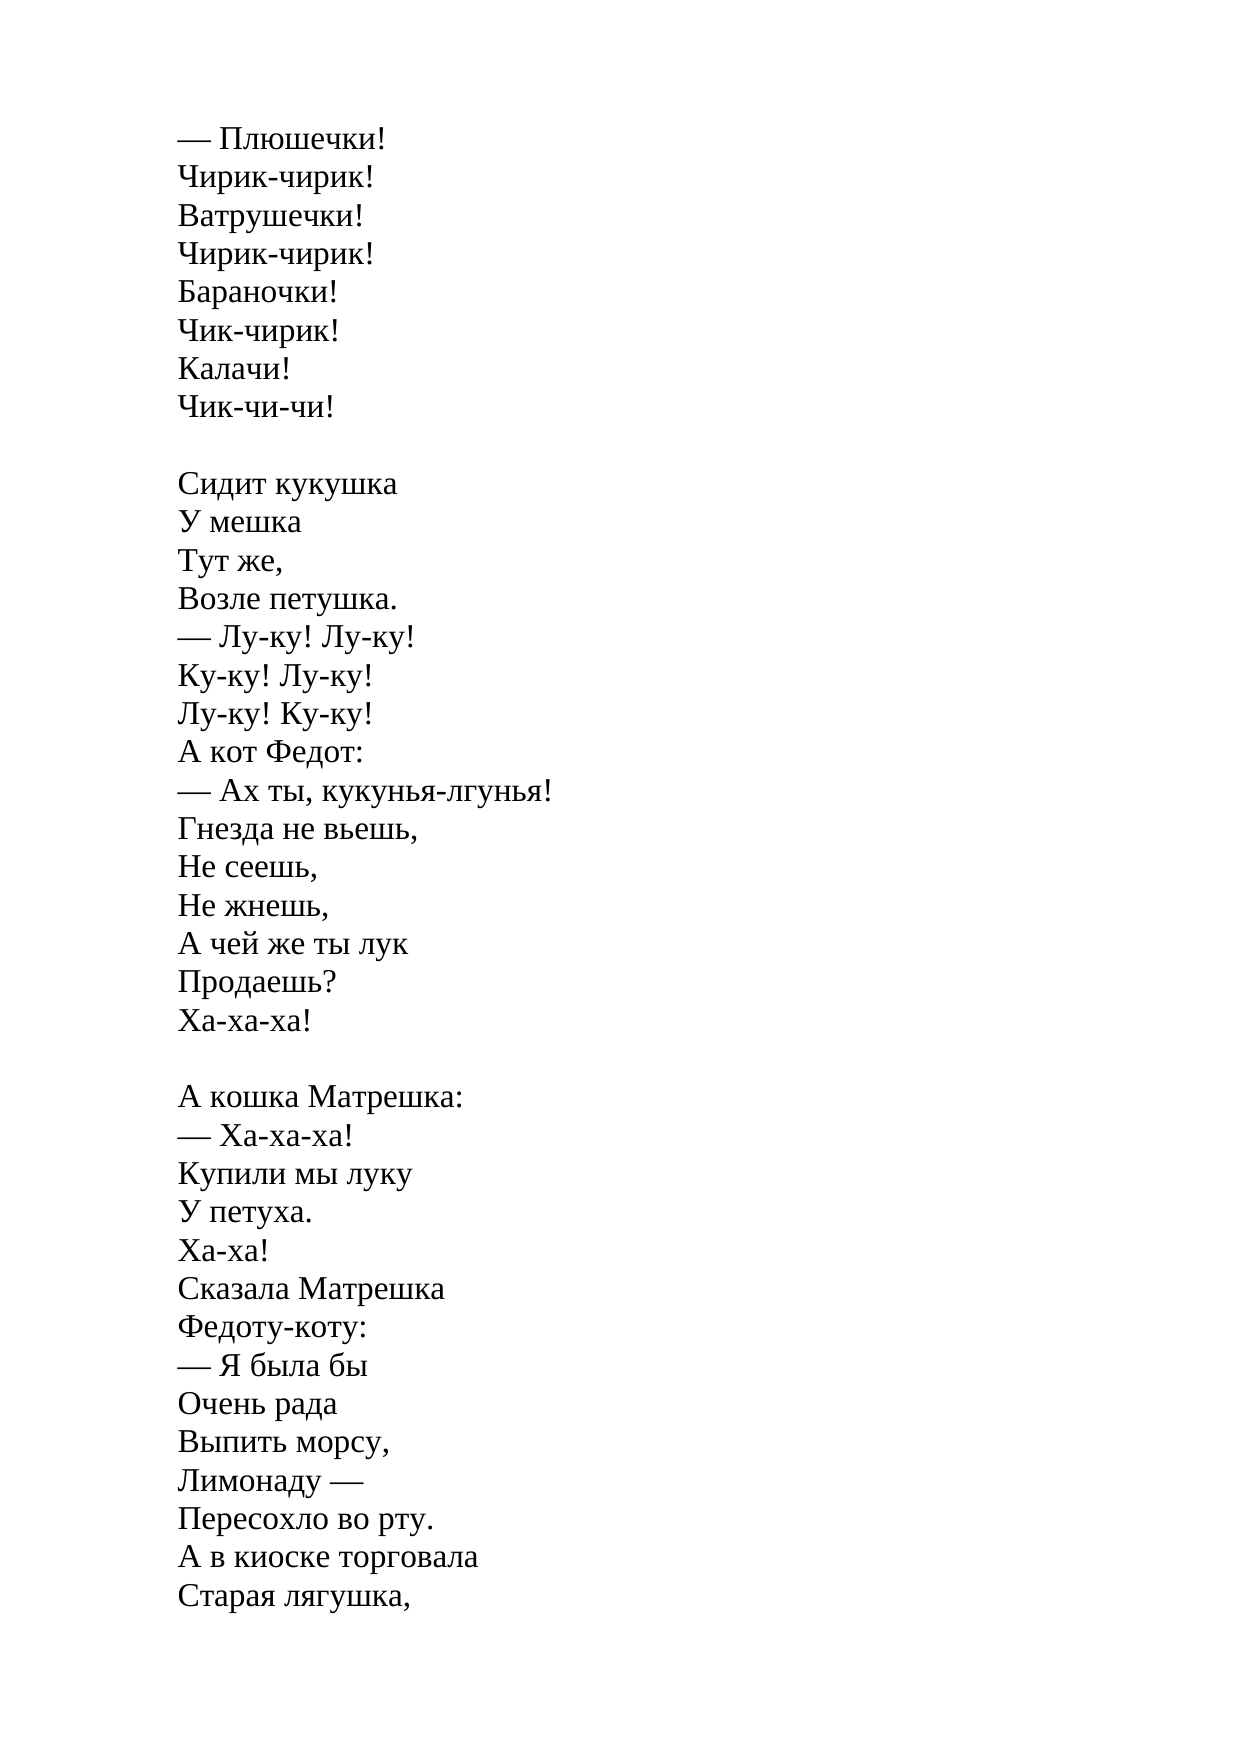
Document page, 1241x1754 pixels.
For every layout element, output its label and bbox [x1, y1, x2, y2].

text [177, 118, 1152, 1613]
